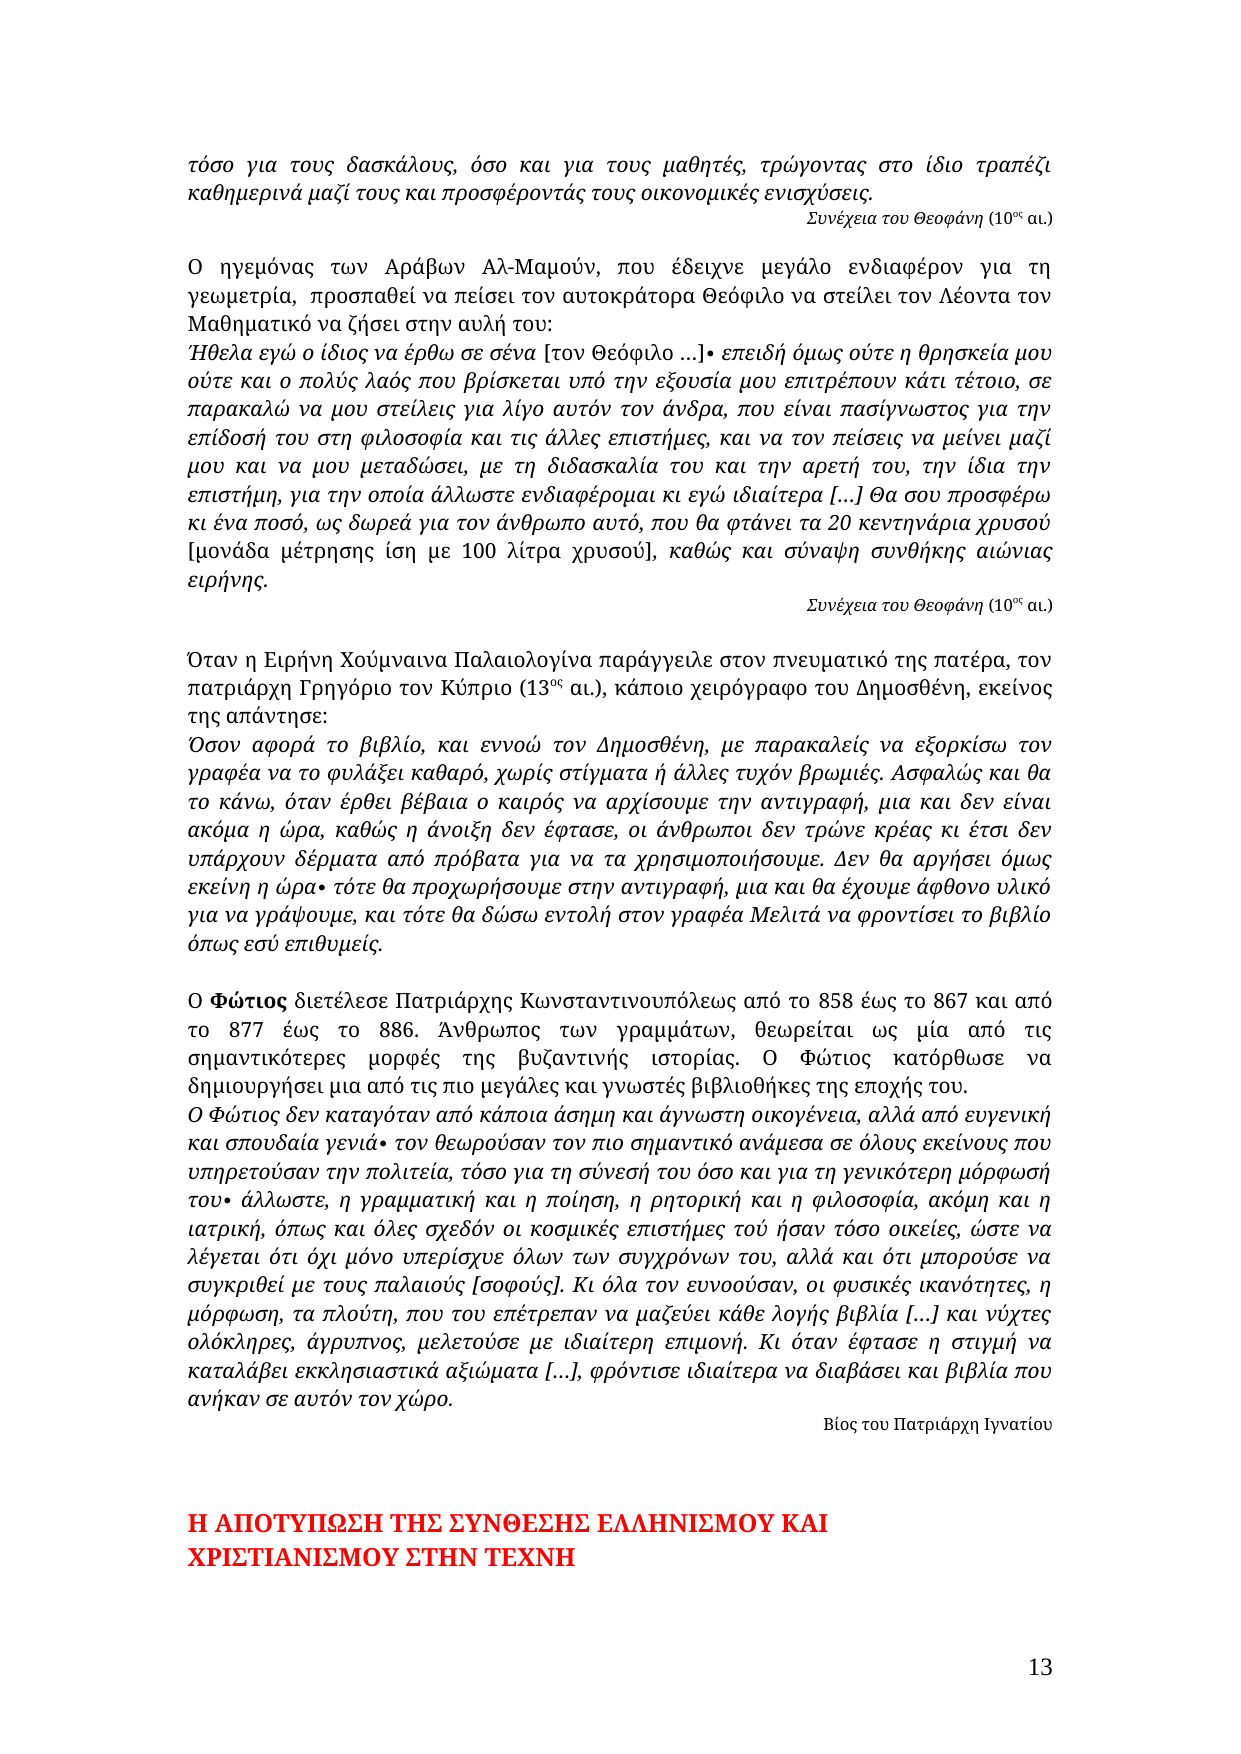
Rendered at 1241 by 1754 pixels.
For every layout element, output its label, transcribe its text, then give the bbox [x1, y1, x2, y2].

text Ο ηγεμόνας των Αράβων Αλ-Μαμούν, που έδειχνε μεγάλο ενδιαφέρον για τη γεωμετρία, προσπαθεί να πείσει τον αυτοκράτορα Θεόφιλο να στείλει τον Λέοντα τον Μαθηματικό να ζήσει στην αυλή του: [187, 252, 1053, 338]
text Βίος του Πατριάρχη Ιγνατίου [187, 1413, 1053, 1436]
text Η ΑΠΟΤΥΠΩΣΗ ΤΗΣ ΣΥΝΘΕΣΗΣ ΕΛΛΗΝΙΣΜΟΥ ΚΑΙ [187, 1506, 1053, 1540]
text Όσον αφορά το βιβλίο, και εννοώ τον Δημοσθένη, με παρακαλείς να εξορκίσω τον γραφέα να το φυλάξει καθαρό, χωρίς στίγματα ή άλλες τυχόν βρωμιές. Ασφαλώς και θα το κάνω, όταν έρθει βέβαια ο καιρός να αρχίσουμε την αντιγραφή, μια και δεν είναι ακόμα η ώρα, καθώς η άνοιξη δεν έφτασε, οι άνθρωποι δεν τρώνε κρέας κι έτσι δεν υπάρχουν δέρματα από πρόβατα για να τα χρησιμοποιήσουμε. Δεν θα αργήσει όμως εκείνη η ώρα∙ τότε θα προχωρήσουμε στην αντιγραφή, μια και θα έχουμε άφθονο υλικό για να γράψουμε, και τότε θα δώσω εντολή στον γραφέα Μελιτά να φροντίσει το βιβλίο όπως εσύ επιθυμείς. [187, 730, 1053, 957]
text Ο Φώτιος διετέλεσε Πατριάρχης Κωνσταντινουπόλεως από το 858 έως το 867 και από το 877 έως το 886. Άνθρωπος των γραμμάτων, θεωρείται ως μία από τις σημαντικότερες μορφές της βυζαντινής ιστορίας. Ο Φώτιος κατόρθωσε να δημιουργήσει μια από τις πιο μεγάλες και γνωστές βιβλιοθήκες της εποχής του. [187, 986, 1053, 1100]
text ΧΡΙΣΤΙΑΝΙΣΜΟΥ ΣΤΗΝ ΤΕΧΝΗ [187, 1540, 1053, 1574]
text Ήθελα εγώ ο ίδιος να έρθω σε σένα [τον Θεόφιλο …]∙ επειδή όμως ούτε η θρησκεία μου ούτε και ο πολύς λαός που βρίσκεται υπό την εξουσία μου επιτρέπουν κάτι τέτοιο, σε παρακαλώ να μου στείλεις για λίγο αυτόν τον άνδρα, που είναι πασίγνωστος για την επίδοσή του στη φιλοσοφία και τις άλλες επιστήμες, και να τον πείσεις να μείνει μαζί μου και να μου μεταδώσει, με τη διδασκαλία του και την αρετή του, την ίδια την επιστήμη, για την οποία άλλωστε ενδιαφέρομαι κι εγώ ιδιαίτερα […] Θα σου προσφέρω κι ένα ποσό, ως δωρεά για τον άνθρωπο αυτό, που θα φτάνει τα 20 κεντηνάρια χρυσού [μονάδα μέτρησης ίση με 100 λίτρα χρυσού], καθώς και σύναψη συνθήκης αιώνιας ειρήνης. [187, 338, 1053, 593]
text Συνέχεια του Θεοφάνη (10ος αι.) [187, 207, 1053, 229]
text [187, 150, 1053, 207]
text Συνέχεια του Θεοφάνη (10ος αι.) [187, 593, 1053, 616]
text Ο Φώτιος δεν καταγόταν από κάποια άσημη και άγνωστη οικογένεια, αλλά από ευγενική και σπουδαία γενιά∙ τον θεωρούσαν τον πιο σημαντικό ανάμεσα σε όλους εκείνους που υπηρετούσαν την πολιτεία, τόσο για τη σύνεσή του όσο και για τη γενικότερη μόρφωσή του∙ άλλωστε, η γραμματική και η ποίηση, η ρητορική και η φιλοσοφία, ακόμη και η ιατρική, όπως και όλες σχεδόν οι κοσμικές επιστήμες τού ήσαν τόσο οικείες, ώστε να λέγεται ότι όχι μόνο υπερίσχυε όλων των συγχρόνων του, αλλά και ότι μπορούσε να συγκριθεί με τους παλαιούς [σοφούς]. Κι όλα τον ευνοούσαν, οι φυσικές ικανότητες, η μόρφωση, τα πλούτη, που του επέτρεπαν να μαζεύει κάθε λογής βιβλία […] και νύχτες ολόκληρες, άγρυπνος, μελετούσε με ιδιαίτερη επιμονή. Κι όταν έφτασε η στιγμή να καταλάβει εκκλησιαστικά αξιώματα […], φρόντισε ιδιαίτερα να διαβάσει και βιβλία που ανήκαν σε αυτόν τον χώρο. [187, 1100, 1053, 1413]
text Όταν η Ειρήνη Χούμναινα Παλαιολογίνα παράγγειλε στον πνευματικό της πατέρα, τον πατριάρχη Γρηγόριο τον Κύπριο (13ος αι.), κάποιο χειρόγραφο του Δημοσθένη, εκείνος της απάντησε: [187, 645, 1053, 730]
